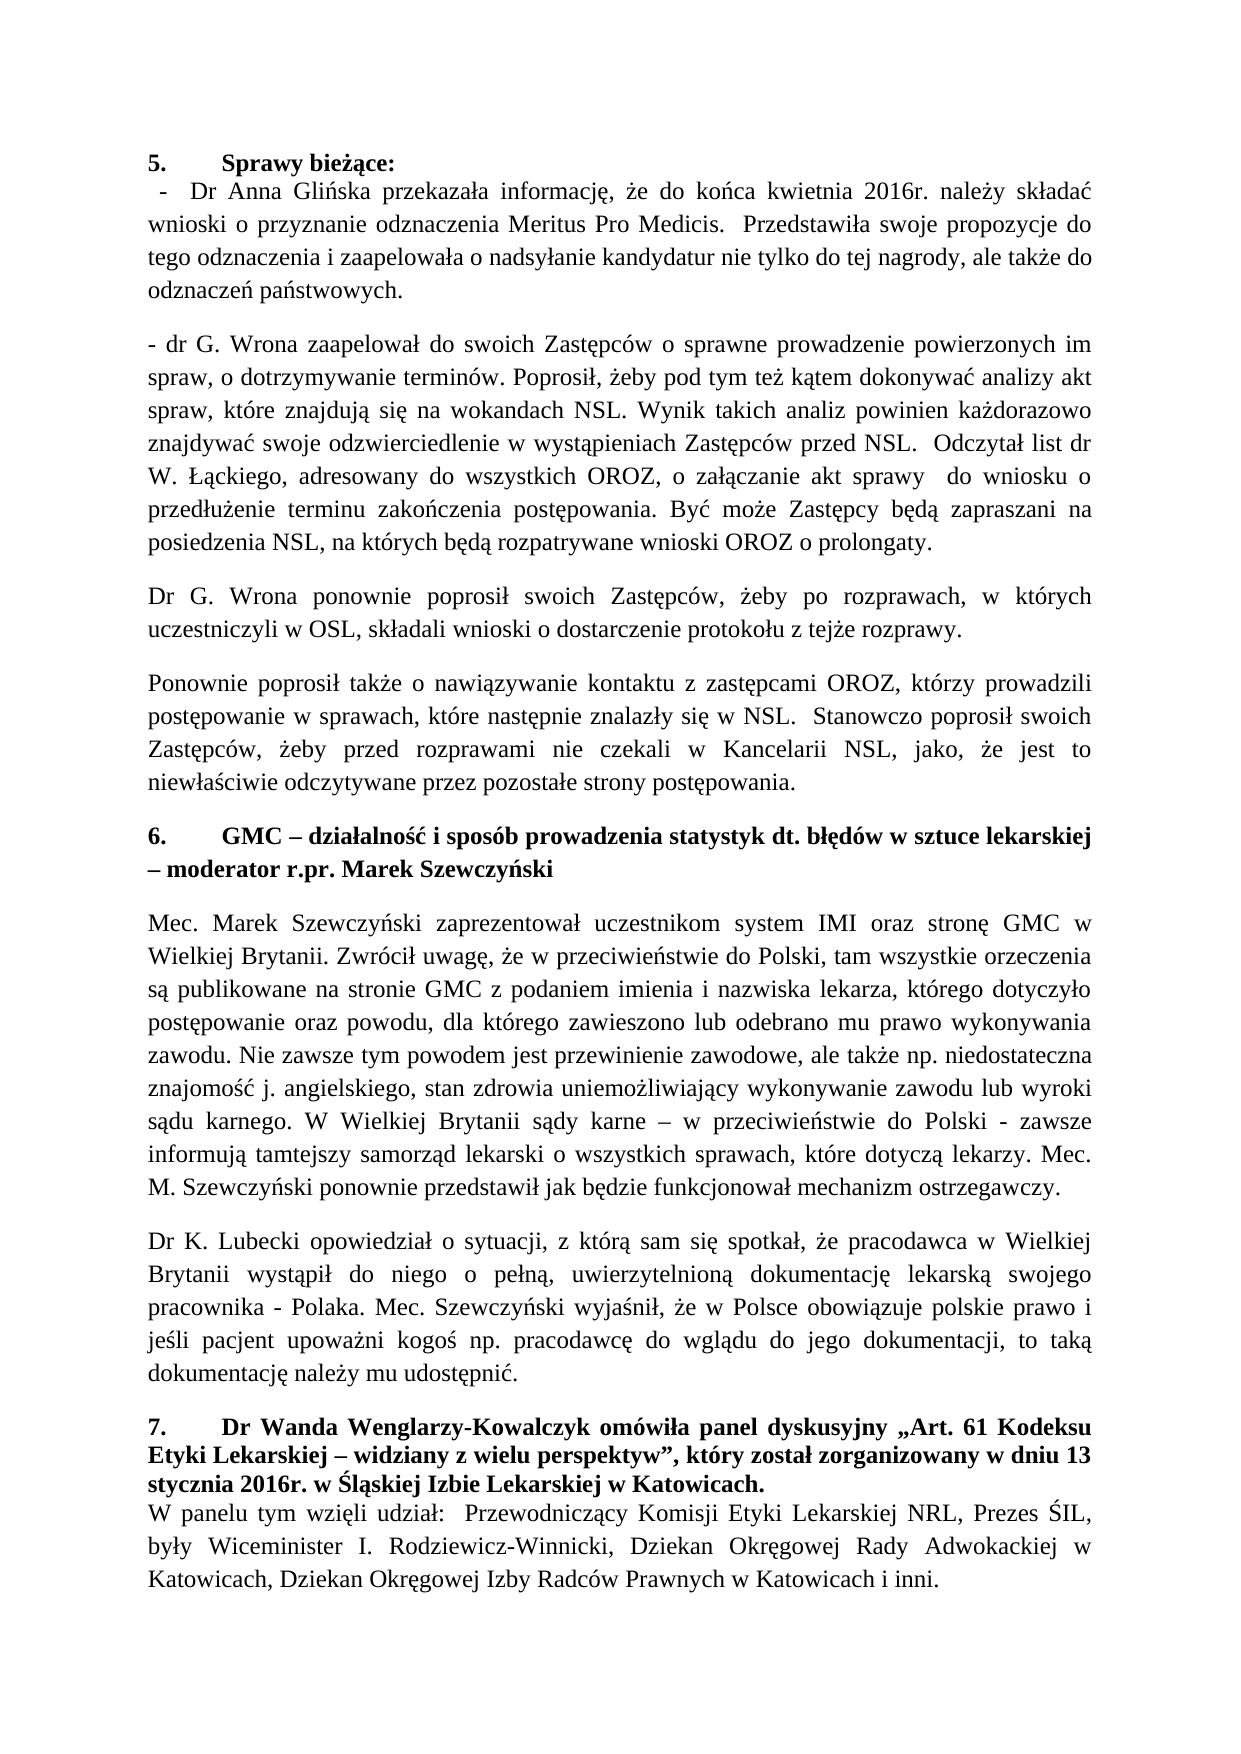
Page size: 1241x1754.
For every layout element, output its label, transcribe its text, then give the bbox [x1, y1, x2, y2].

list Sprawy bieżące: [148, 148, 1093, 176]
list GMC – działalność i sposób prowadzenia statystyk dt. błędów w sztuce lekarskiej – moderator r.pr. Marek Szewczyński [148, 821, 1093, 883]
text W panelu tym wzięli udział: Przewodniczący Komisji Etyki Lekarskiej NRL, Prezes ŚIL, były Wiceminister I. Rodziewicz-Winnicki, Dziekan Okręgowej Rady Adwokackiej w Katowicach, Dziekan Okręgowej Izby Radców Prawnych w Katowicach i inni. [148, 1498, 1093, 1593]
text - dr G. Wrona zaapelował do swoich Zastępców o sprawne prowadzenie powierzonych im spraw, o dotrzymywanie terminów. Poprosił, żeby pod tym też kątem dokonywać analizy akt spraw, które znajdują się na wokandach NSL. Wynik takich analiz powinien każdorazowo znajdywać swoje odzwierciedlenie w wystąpieniach Zastępców przed NSL. Odczytał list dr W. Łąckiego, adresowany do wszystkich OROZ, o załączanie akt sprawy do wniosku o przedłużenie terminu zakończenia postępowania. Być może Zastępcy będą zapraszani na posiedzenia NSL, na których będą rozpatrywane wnioski OROZ o prolongaty. [148, 329, 1093, 556]
list Dr Wanda Wenglarzy-Kowalczyk omówiła panel dyskusyjny „Art. 61 Kodeksu Etyki Lekarskiej – widziany z wielu perspektyw”, który został zorganizowany w dniu 13 stycznia 2016r. w Śląskiej Izbie Lekarskiej w Katowicach. [148, 1412, 1093, 1498]
text Dr K. Lubecki opowiedział o sytuacji, z którą sam się spotkał, że pracodawca w Wielkiej Brytanii wystąpił do niego o pełną, uwierzytelnioną dokumentację lekarską swojego pracownika - Polaka. Mec. Szewczyński wyjaśnił, że w Polsce obowiązuje polskie prawo i jeśli pacjent upoważni kogoś np. pracodawcę do wglądu do jego dokumentacji, to taką dokumentację należy mu udostępnić. [148, 1226, 1093, 1387]
text Mec. Marek Szewczyński zaprezentował uczestnikom system IMI oraz stronę GMC w Wielkiej Brytanii. Zwrócił uwagę, że w przeciwieństwie do Polski, tam wszystkie orzeczenia są publikowane na stronie GMC z podaniem imienia i nazwiska lekarza, którego dotyczyło postępowanie oraz powodu, dla którego zawieszono lub odebrano mu prawo wykonywania zawodu. Nie zawsze tym powodem jest przewinienie zawodowe, ale także np. niedostateczna znajomość j. angielskiego, stan zdrowia uniemożliwiający wykonywanie zawodu lub wyroki sądu karnego. W Wielkiej Brytanii sądy karne – w przeciwieństwie do Polski - zawsze informują tamtejszy samorząd lekarski o wszystkich sprawach, które dotyczą lekarzy. Mec. M. Szewczyński ponownie przedstawił jak będzie funkcjonował mechanizm ostrzegawczy. [148, 908, 1093, 1201]
text - Dr Anna Glińska przekazała informację, że do końca kwietnia 2016r. należy składać wnioski o przyznanie odznaczenia Meritus Pro Medicis. Przedstawiła swoje propozycje do tego odznaczenia i zaapelowała o nadsyłanie kandydatur nie tylko do tej nagrody, ale także do odznaczeń państwowych. [148, 176, 1093, 304]
text Dr G. Wrona ponownie poprosił swoich Zastępców, żeby po rozprawach, w których uczestniczyli w OSL, składali wnioski o dostarczenie protokołu z tejże rozprawy. [148, 581, 1093, 643]
text Ponownie poprosił także o nawiązywanie kontaktu z zastępcami OROZ, którzy prowadzili postępowanie w sprawach, które następnie znalazły się w NSL. Stanowczo poprosił swoich Zastępców, żeby przed rozprawami nie czekali w Kancelarii NSL, jako, że jest to niewłaściwie odczytywane przez pozostałe strony postępowania. [148, 668, 1093, 796]
